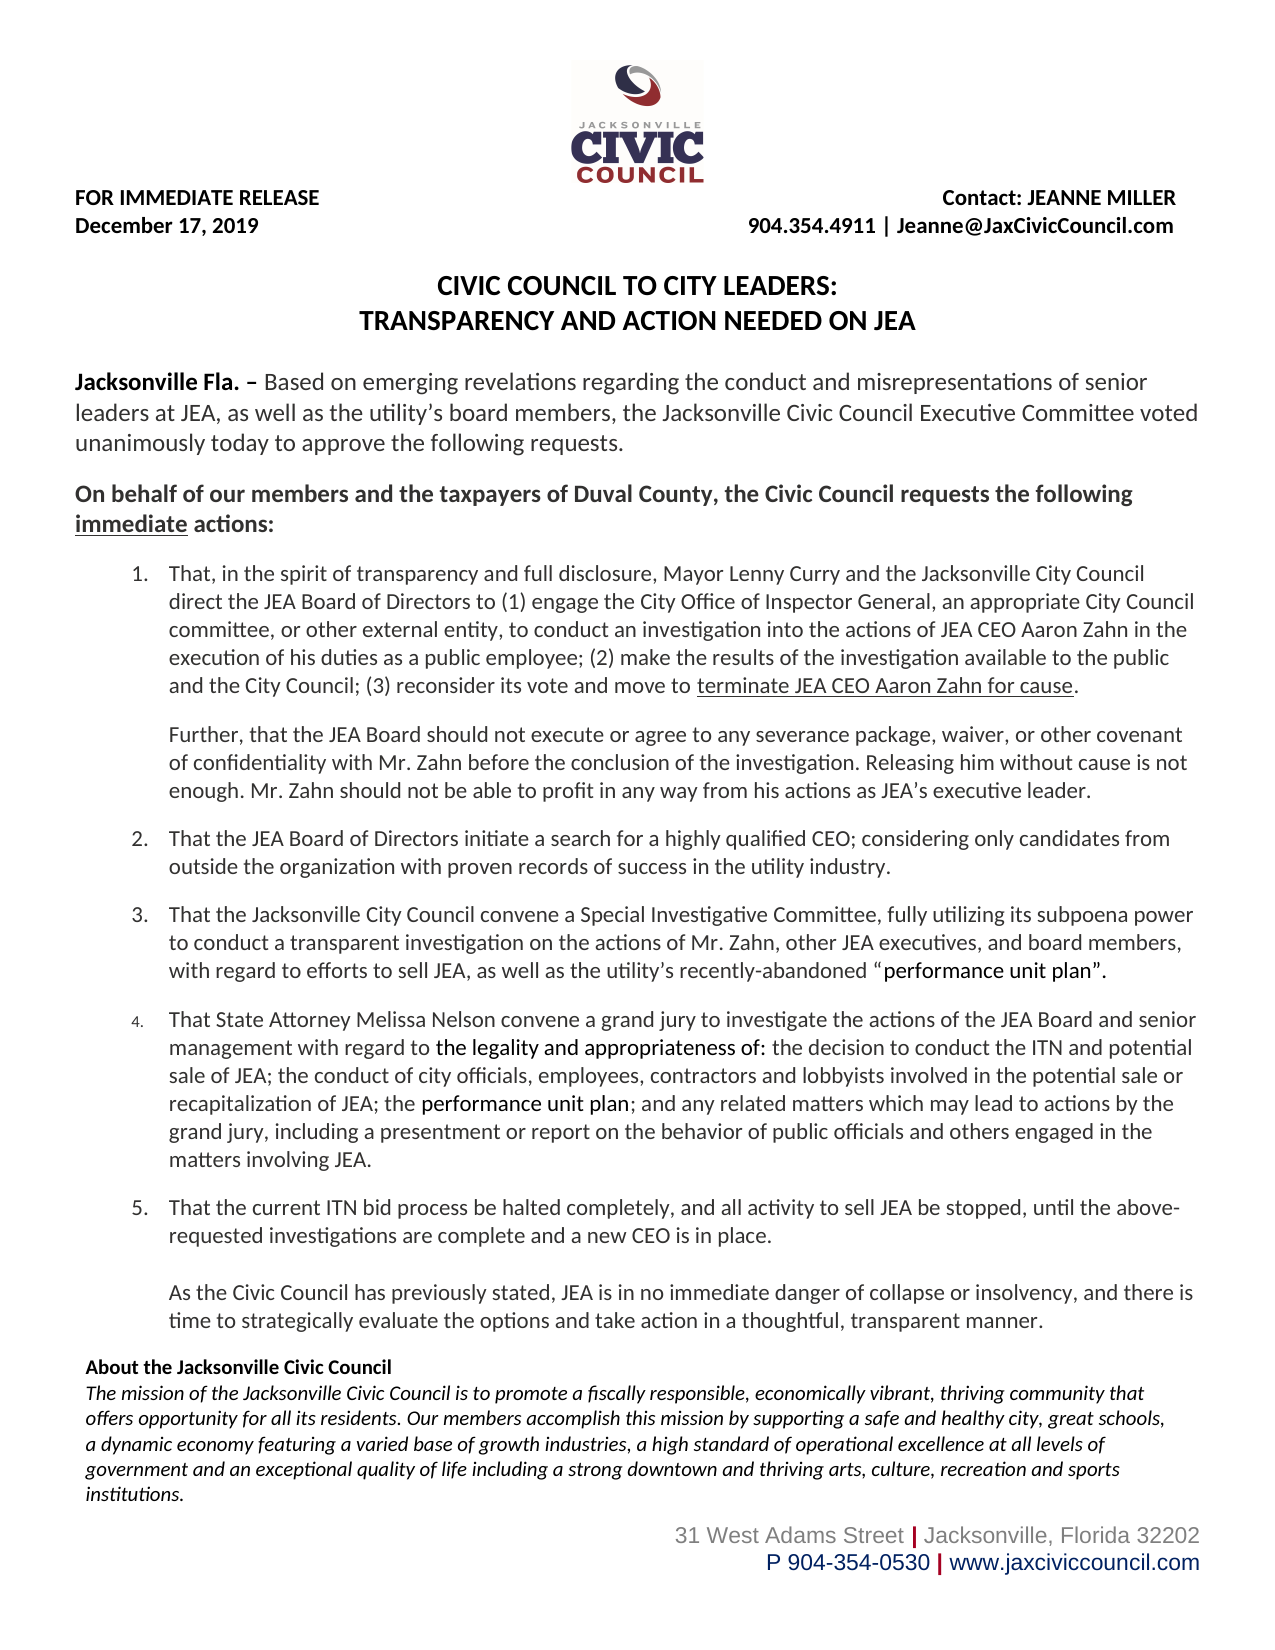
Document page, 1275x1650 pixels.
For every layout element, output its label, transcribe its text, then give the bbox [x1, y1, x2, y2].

list That the JEA Board of Directors initiate a search for a highly qualified CEO; considering only candidates from outside the organization with proven records of success in the utility industry. [131, 824, 1200, 880]
text TRANSPARENCY AND ACTION NEEDED ON JEA [75, 302, 1200, 338]
text The mission of the Jacksonville Civic Council is to promote a fiscally responsible, economically vibrant, thriving community that offers opportunity for all its residents. Our members accomplish this mission by supporting a safe and healthy city, great schools, a dynamic economy featuring a varied base of growth industries, a high standard of operational excellence at all levels of government and an exceptional quality of life including a strong downtown and thriving arts, culture, recreation and sports institutions. [85, 1380, 1177, 1507]
text December 17, 2019 904.354.4911 | Jeanne@JaxCivicCouncil.com [75, 211, 1200, 239]
list That the Jacksonville City Council convene a Special Investigative Committee, fully utilizing its subpoena power to conduct a transparent investigation on the actions of Mr. Zahn, other JEA executives, and board members, with regard to efforts to sell JEA, as well as the utility’s recently-abandoned “performance unit plan”. [131, 901, 1200, 984]
subtitle About the Jacksonville Civic Council [85, 1354, 1200, 1380]
list As the Civic Council has previously stated, JEA is in no immediate danger of collapse or insolvency, and there is time to strategically evaluate the options and take action in a thoughtful, transparent manner. [169, 1278, 1200, 1334]
list Further, that the JEA Board should not execute or agree to any severance package, waiver, or other covenant of confidentiality with Mr. Zahn before the conclusion of the investigation. Releasing him without cause is not enough. Mr. Zahn should not be able to profit in any way from his actions as JEA’s executive leader. [169, 720, 1200, 804]
text CIVIC COUNCIL TO CITY LEADERS: [75, 267, 1200, 302]
list That the current ITN bid process be halted completely, and all activity to sell JEA be stopped, until the above-requested investigations are complete and a new CEO is in place. [131, 1193, 1200, 1249]
text FOR IMMEDIATE RELEASE Contact: JEANNE MILLER [75, 183, 1200, 211]
picture [571, 60, 704, 183]
list That State Attorney Melissa Nelson convene a grand jury to investigate the actions of the JEA Board and senior management with regard to the legality and appropriateness of: the decision to conduct the ITN and potential sale of JEA; the conduct of city officials, employees, contractors and lobbyists involved in the potential sale or recapitalization of JEA; the performance unit plan; and any related matters which may lead to actions by the grand jury, including a presentment or report on the behavior of public officials and others engaged in the matters involving JEA. [131, 1005, 1200, 1173]
text On behalf of our members and the taxpayers of Duval County, the Civic Council requests the following immediate actions: [75, 478, 1200, 539]
text Jacksonville Fla. – Based on emerging revelations regarding the conduct and misrepresentations of senior leaders at JEA, as well as the utility’s board members, the Jacksonville Civic Council Executive Committee voted unanimously today to approve the following requests. [75, 366, 1200, 458]
list That, in the spirit of transparency and full disclosure, Mayor Lenny Curry and the Jacksonville City Council direct the JEA Board of Directors to (1) engage the City Office of Inspector General, an appropriate City Council committee, or other external entity, to conduct an investigation into the actions of JEA CEO Aaron Zahn in the execution of his duties as a public employee; (2) make the results of the investigation available to the public and the City Council; (3) reconsider its vote and move to terminate JEA CEO Aaron Zahn for cause. [131, 559, 1200, 699]
